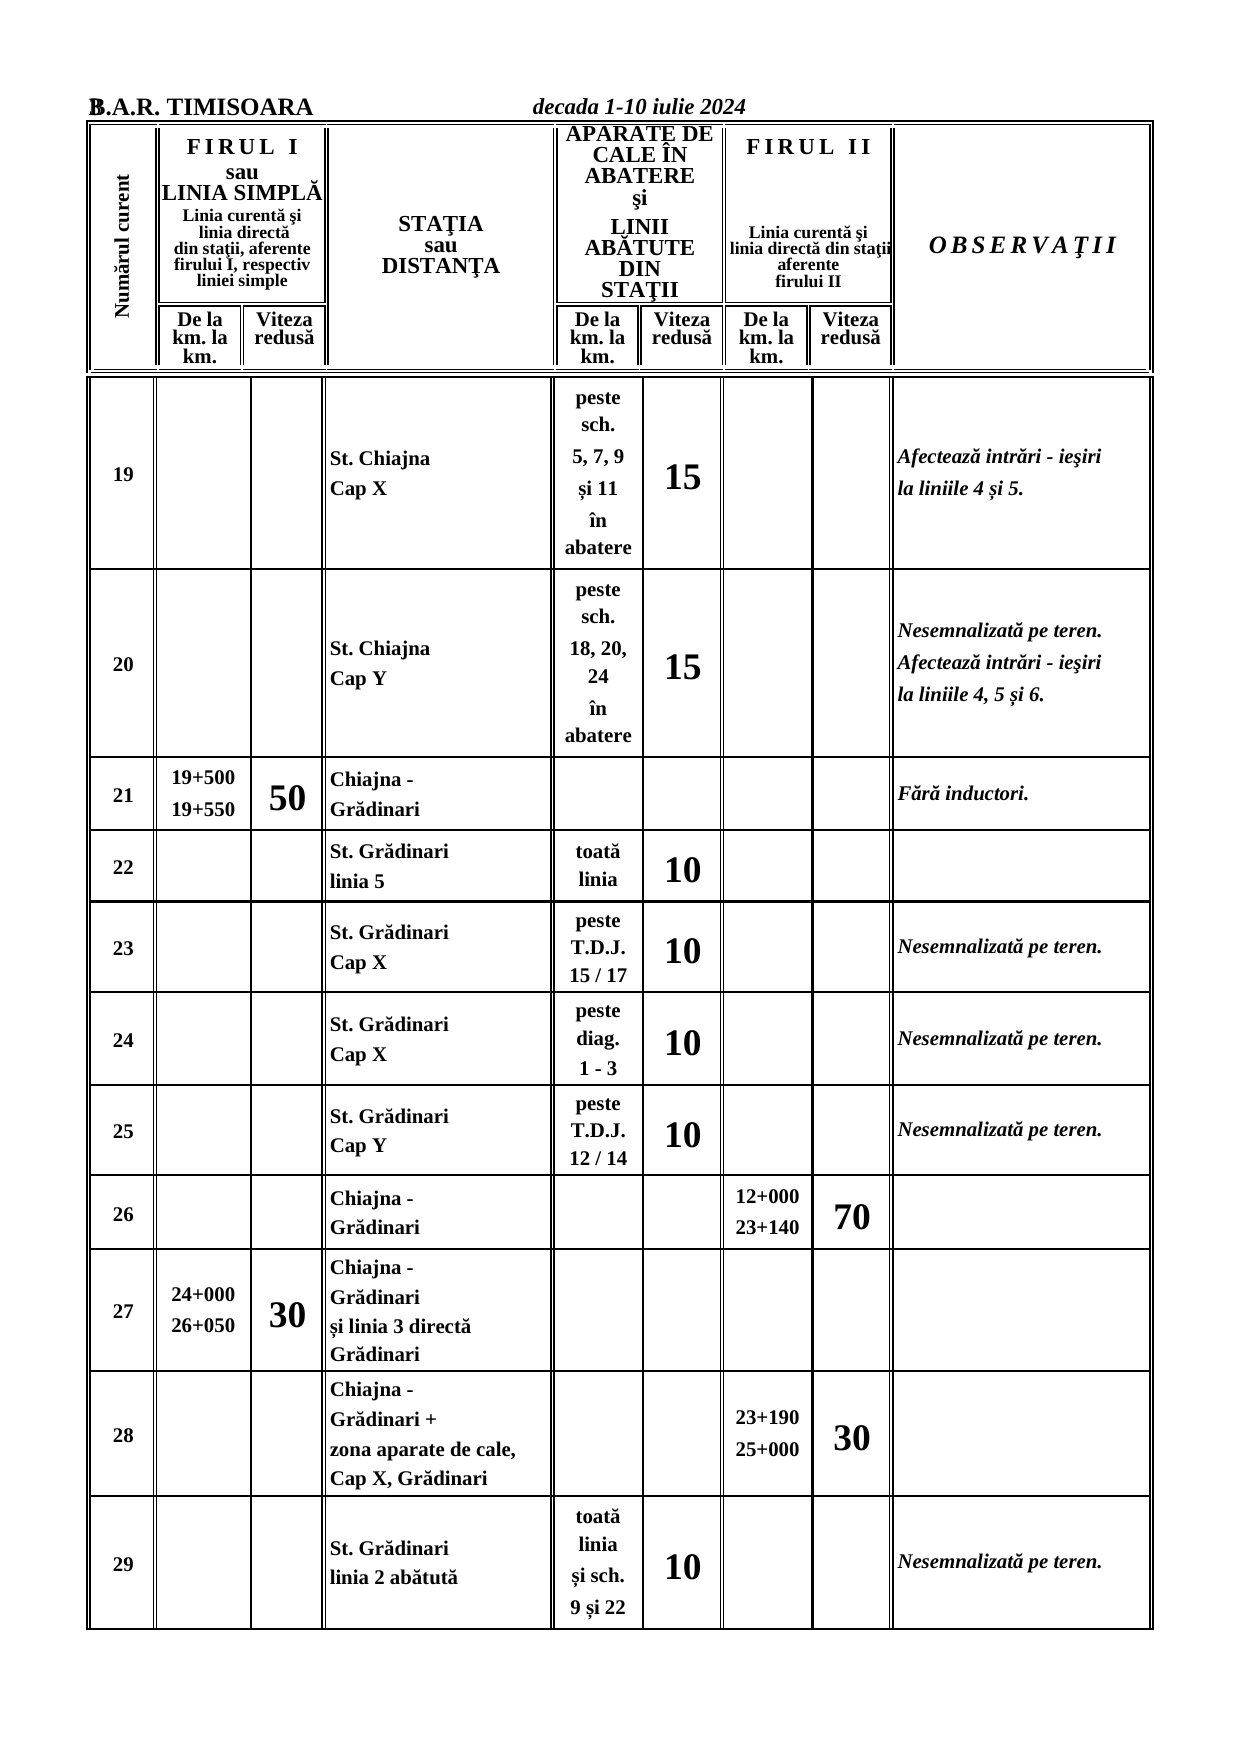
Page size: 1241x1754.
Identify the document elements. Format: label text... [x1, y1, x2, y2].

table_cell Afectează intrări - ieşiri la liniile 4 și 5. [894, 378, 1149, 568]
table_cell Chiajna - Grădinari și linia 3 directă Grădinari [326, 1250, 550, 1370]
table_cell [644, 1176, 720, 1248]
table_cell [91, 570, 153, 756]
table_cell [814, 1250, 889, 1370]
table_cell [724, 1086, 811, 1174]
table_cell [724, 1250, 811, 1370]
table_cell peste T.D.J. 15 / 17 [555, 903, 642, 991]
table_cell [157, 903, 250, 991]
table_cell [91, 903, 153, 991]
table_cell 10 [644, 1086, 720, 1174]
table_cell 10 [644, 993, 720, 1084]
table_cell [894, 1176, 1149, 1248]
table_cell [157, 1372, 250, 1495]
table_cell peste T.D.J. 12 / 14 [555, 1086, 642, 1174]
table_cell [91, 993, 153, 1084]
table_cell [252, 903, 321, 991]
table_cell St. Chiajna Cap X [326, 378, 550, 568]
table_cell [157, 831, 250, 900]
table_cell 50 [252, 758, 321, 829]
table_cell [724, 1497, 811, 1627]
table_cell [91, 1250, 153, 1370]
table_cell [894, 1497, 1149, 1627]
table_cell [814, 993, 889, 1084]
table_cell [157, 993, 250, 1084]
table_cell [814, 903, 889, 991]
table_cell [252, 831, 321, 900]
table_cell Chiajna - Grădinari + zona aparate de cale, Cap X, Grădinari [326, 1372, 550, 1495]
table_cell [252, 1497, 321, 1627]
table_cell 19+500 19+550 [157, 758, 250, 829]
table_cell [724, 993, 811, 1084]
table_cell 23+190 25+000 [724, 1372, 811, 1495]
table_cell toată linia [555, 831, 642, 900]
table_cell [894, 1372, 1149, 1495]
table_cell [814, 831, 889, 900]
table_cell [252, 1086, 321, 1174]
table_cell 30 [814, 1372, 889, 1495]
table_cell Chiajna - Grădinari [326, 758, 550, 829]
table_cell Chiajna - Grădinari [326, 1176, 550, 1248]
table_cell [252, 570, 321, 756]
table_cell [644, 758, 720, 829]
table_cell [91, 1372, 153, 1495]
table_cell Nesemnalizată pe teren. Afectează intrări - ieşiri la liniile 4, 5 și 6. [894, 570, 1149, 756]
table_cell 70 [814, 1176, 889, 1248]
table_cell [91, 378, 153, 568]
table_cell [252, 378, 321, 568]
table_cell peste sch. 5, 7, 9 și 11 în abatere [555, 378, 642, 568]
table_cell peste sch. 18, 20, 24 în abatere [555, 570, 642, 756]
table_cell [157, 1497, 250, 1627]
table_cell St. Grădinari linia 2 abătută [326, 1497, 550, 1627]
table_cell [91, 831, 153, 900]
table_cell [91, 1497, 153, 1627]
table_cell St. Grădinari Cap X [326, 903, 550, 991]
table_cell [894, 831, 1149, 900]
table_cell [644, 1372, 720, 1495]
table_cell [157, 570, 250, 756]
table_cell St. Grădinari Cap Y [326, 1086, 550, 1174]
table_cell Nesemnalizată pe teren. [894, 993, 1149, 1084]
table_cell 10 [644, 1497, 720, 1627]
table_cell St. Chiajna Cap Y [326, 570, 550, 756]
table_cell [555, 758, 642, 829]
table_cell [814, 758, 889, 829]
table_cell [157, 378, 250, 568]
table_cell 12+000 23+140 [724, 1176, 811, 1248]
table_cell [724, 570, 811, 756]
table_cell [91, 758, 153, 829]
table_cell 15 [644, 378, 720, 568]
table_cell [894, 1250, 1149, 1370]
table_cell [555, 1372, 642, 1495]
table_cell Fără inductori. [894, 758, 1149, 829]
table_cell 10 [644, 831, 720, 900]
table_cell [555, 1250, 642, 1370]
table_cell [724, 378, 811, 568]
table_cell St. Grădinari Cap X [326, 993, 550, 1084]
table_cell [814, 570, 889, 756]
table_cell [814, 378, 889, 568]
table_cell 24+000 26+050 [157, 1250, 250, 1370]
table_cell 30 [252, 1250, 321, 1370]
table_cell 15 [644, 570, 720, 756]
table_cell 10 [644, 903, 720, 991]
table_cell [724, 831, 811, 900]
table_cell [644, 1250, 720, 1370]
table_cell [252, 1372, 321, 1495]
table_cell [814, 1497, 889, 1627]
table_cell [252, 1176, 321, 1248]
table_cell peste diag. 1 - 3 [555, 993, 642, 1084]
table_cell Nesemnalizată pe teren. [894, 1086, 1149, 1174]
table_cell [724, 903, 811, 991]
table_cell [91, 1176, 153, 1248]
table_cell [252, 993, 321, 1084]
table_cell [157, 1176, 250, 1248]
table_cell [814, 1086, 889, 1174]
table_cell toată linia și sch. 9 și 22 [555, 1497, 642, 1627]
table_cell [157, 1086, 250, 1174]
table_cell Nesemnalizată pe teren. [894, 903, 1149, 991]
table_cell [91, 1086, 153, 1174]
table_cell St. Grădinari linia 5 [326, 831, 550, 900]
table_cell [724, 758, 811, 829]
table_cell [555, 1176, 642, 1248]
